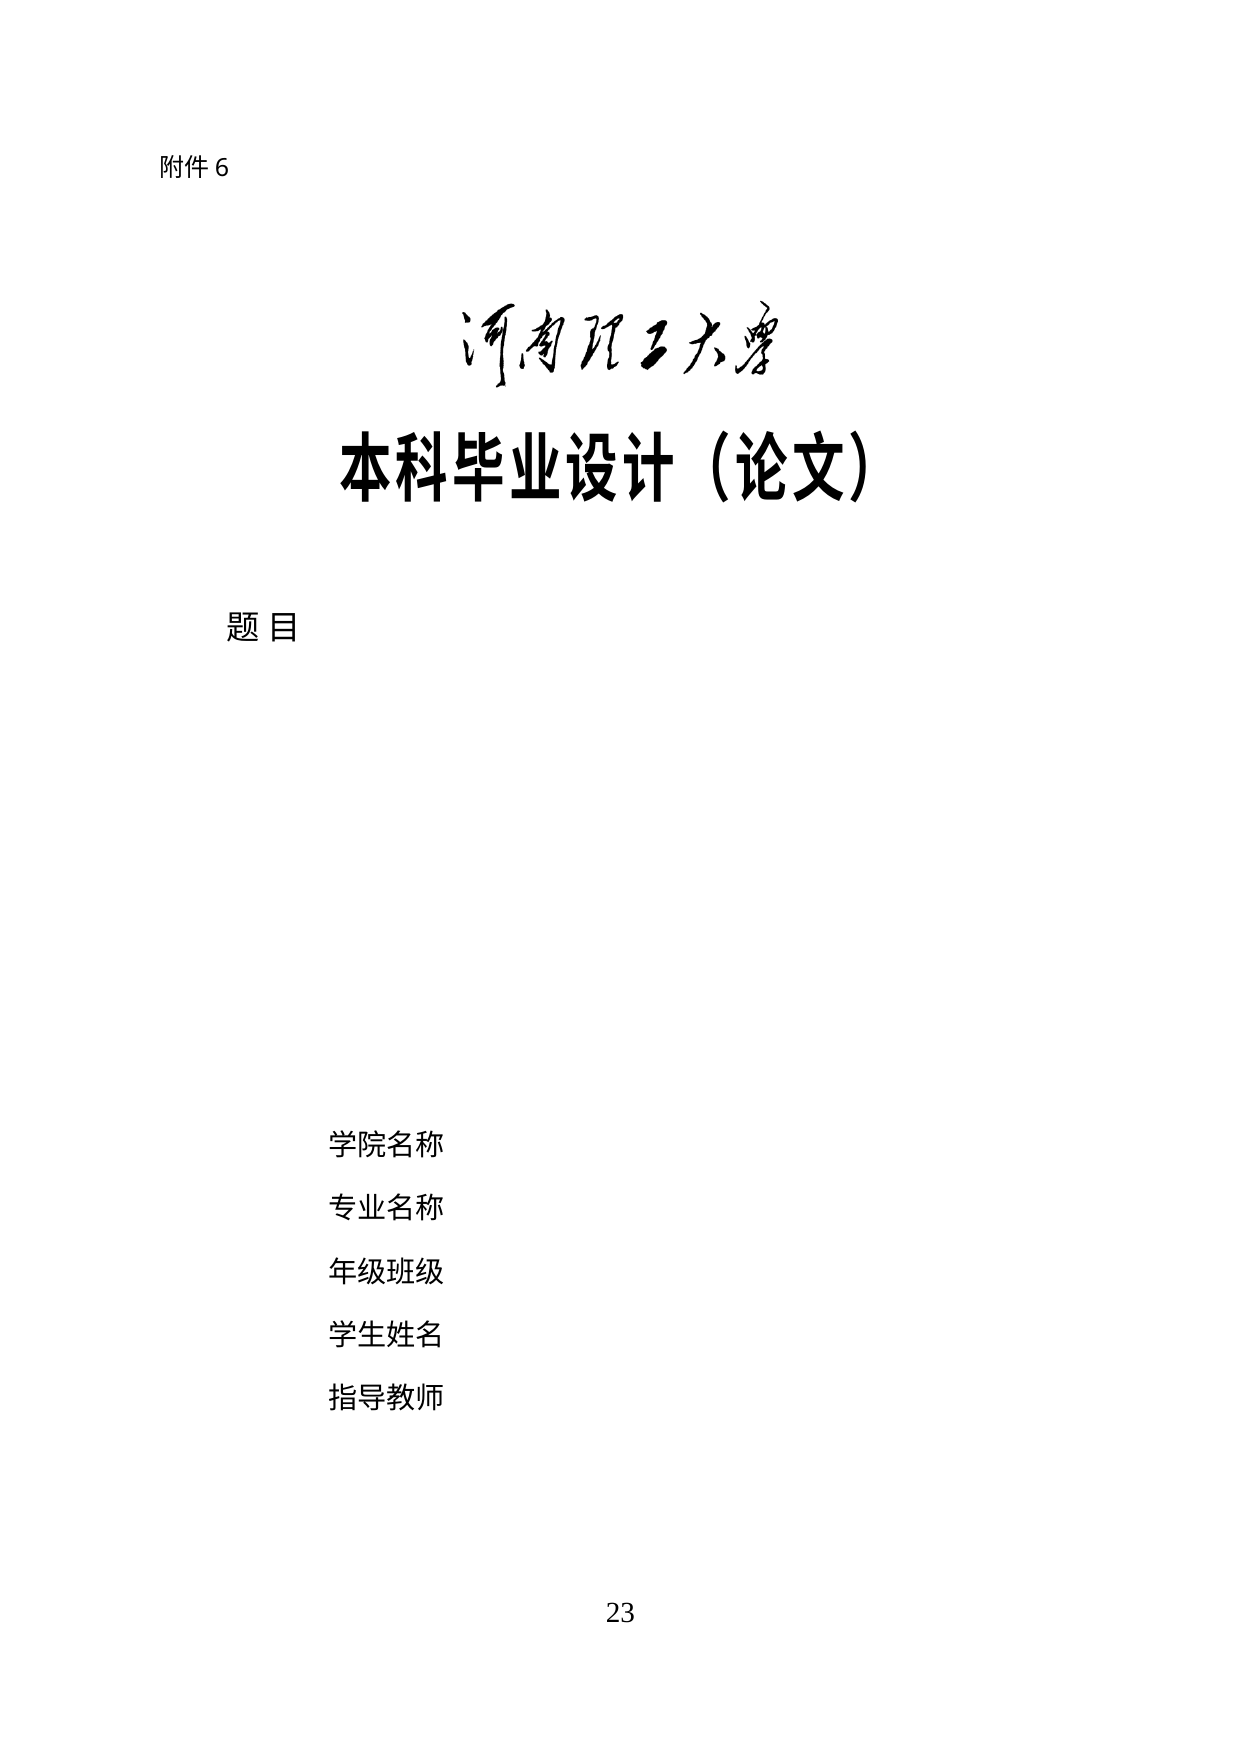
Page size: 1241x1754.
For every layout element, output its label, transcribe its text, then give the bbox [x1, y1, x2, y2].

text 学生姓名 [159, 1312, 1081, 1354]
text 年级班级 [159, 1248, 1081, 1291]
text 本科毕业设计（论文） [159, 408, 1081, 517]
text 学院名称 [159, 1121, 1081, 1164]
text 附件6 [159, 148, 1081, 184]
text 题 目 [159, 601, 1081, 649]
text 指导教师 [159, 1375, 1081, 1417]
text 专业名称 [159, 1185, 1081, 1227]
